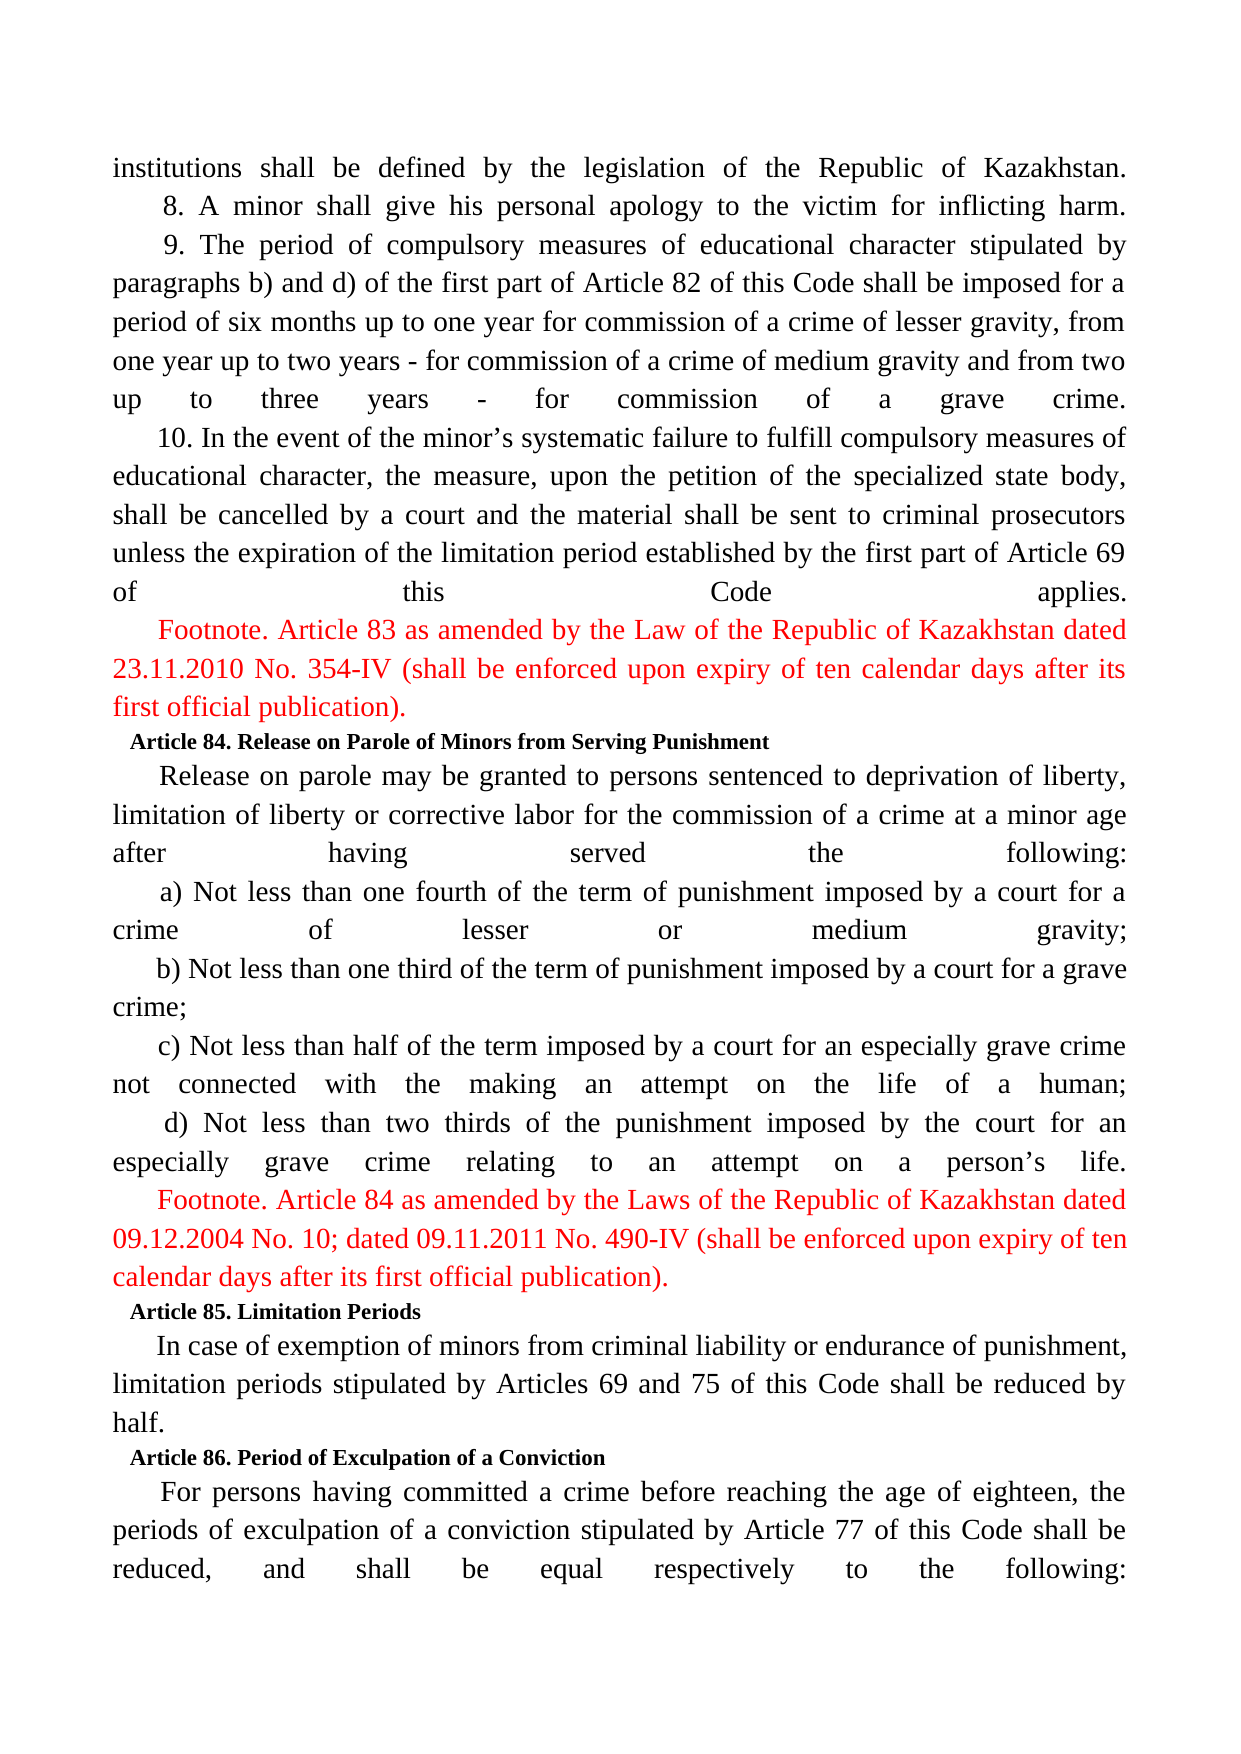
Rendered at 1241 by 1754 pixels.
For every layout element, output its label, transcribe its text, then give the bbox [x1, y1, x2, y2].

text Article 86. Period of Exculpation of a Conviction [112, 1444, 1128, 1470]
text Release on parole may be granted to persons sentenced to deprivation of liberty, limitation of liberty or corrective labor for the commission of a crime at a minor age after having served the following: a) Not less than one fourth of the term of punishment imposed by a court for a crime of lesser or medium gravity; b) Not less than one third of the term of punishment imposed by a court for a grave crime; c) Not less than half of the term imposed by a court for an especially grave crime not connected with the making an attempt on the life of a human; d) Not less than two thirds of the punishment imposed by the court for an especially grave crime relating to an attempt on a person’s life. Footnote. Article 84 as amended by the Laws of the Republic of Kazakhstan dated 09.12.2004 No. 10; dated 09.11.2011 No. 490-IV (shall be enforced upon expiry of ten calendar days after its first official publication). [112, 758, 1128, 1293]
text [112, 1474, 1128, 1584]
text Article 85. Limitation Periods [112, 1298, 1128, 1324]
text In case of exemption of minors from criminal liability or endurance of punishment, limitation periods stipulated by Articles 69 and 75 of this Code shall be reduced by half. [112, 1328, 1128, 1439]
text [112, 150, 1128, 723]
text Article 84. Release on Parole of Minors from Serving Punishment [112, 728, 1128, 754]
